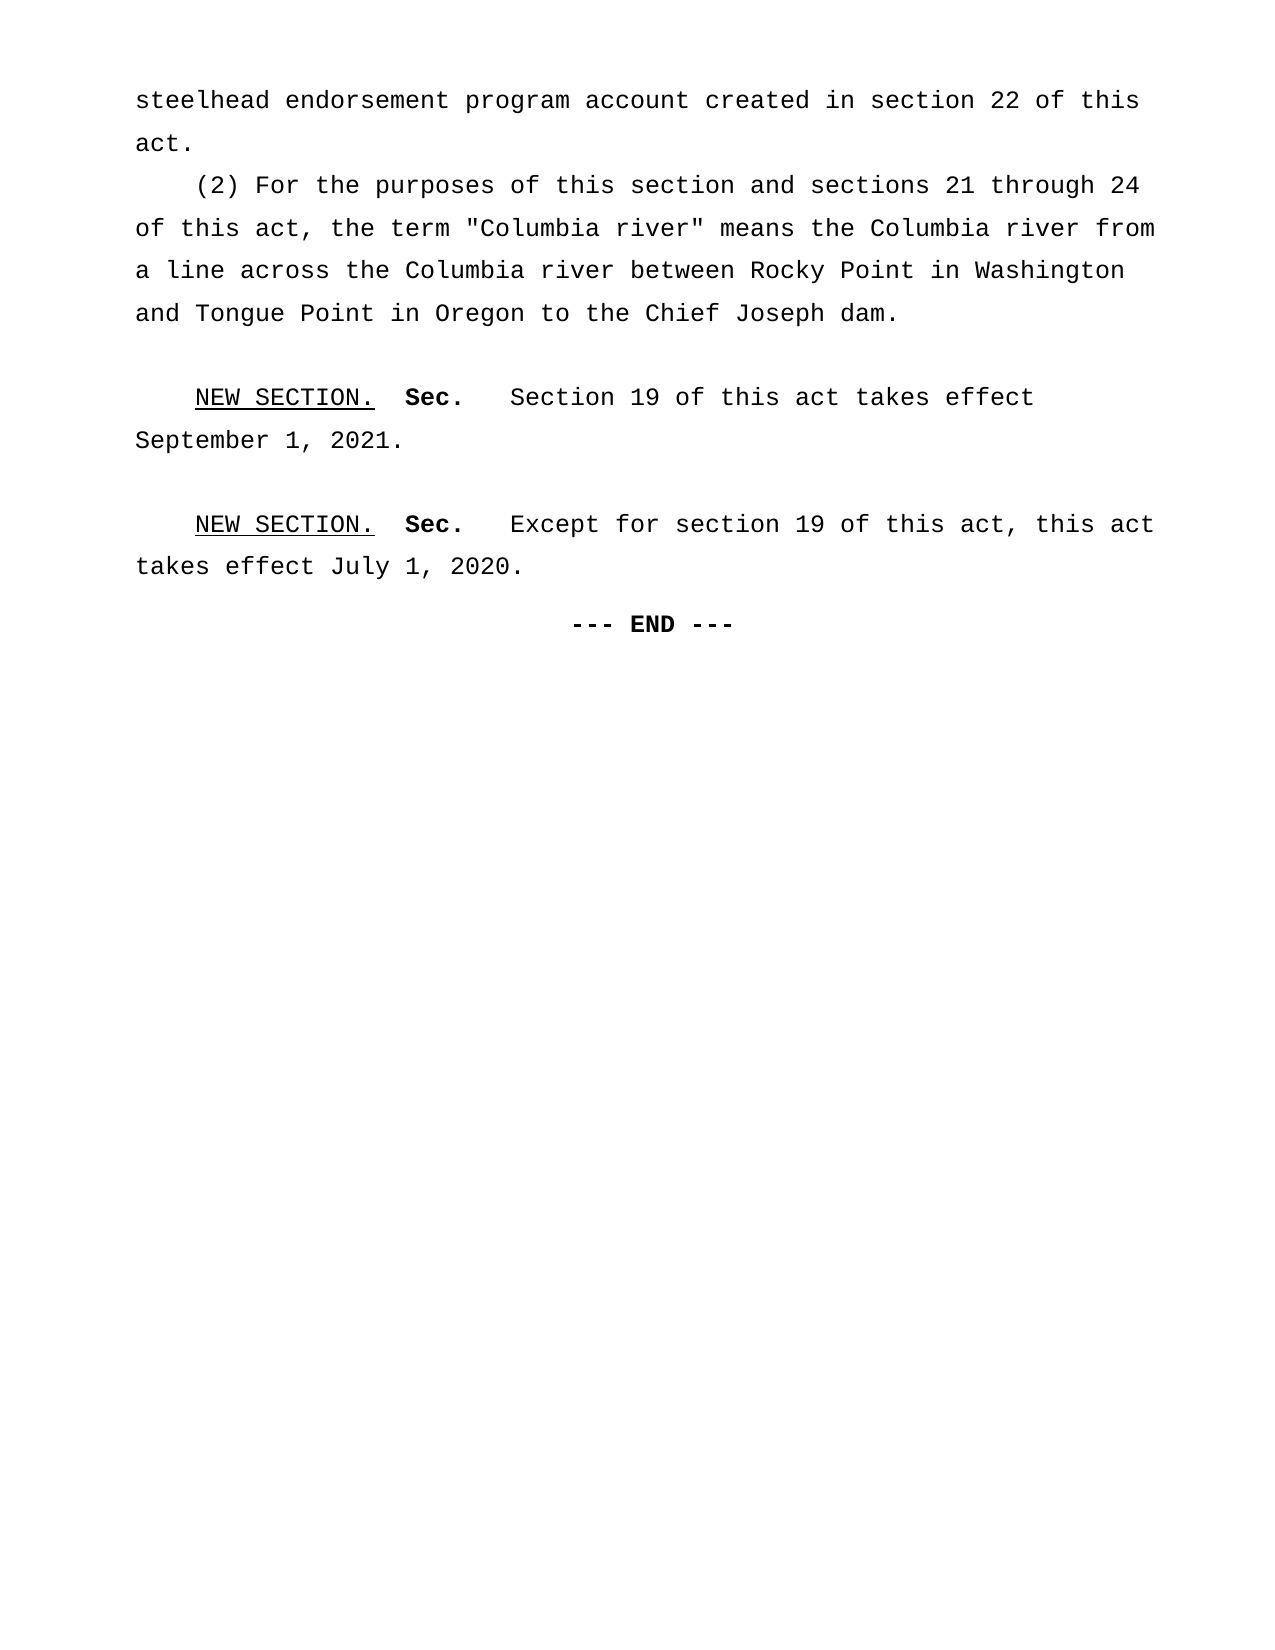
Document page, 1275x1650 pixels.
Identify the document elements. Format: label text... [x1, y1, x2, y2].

text --- END --- [135, 612, 1170, 640]
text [135, 75, 1170, 160]
text NEW SECTION. Sec. Except for section 19 of this act, this act takes effect July 1, 2020. [135, 498, 1170, 583]
text (2) For the purposes of this section and sections 21 through 24 of this act, the term "Columbia river" means the Columbia river from a line across the Columbia river between Rocky Point in Washington and Tongue Point in Oregon to the Chief Joseph dam. [135, 160, 1170, 330]
text NEW SECTION. Sec. Section 19 of this act takes effect September 1, 2021. [135, 372, 1170, 457]
